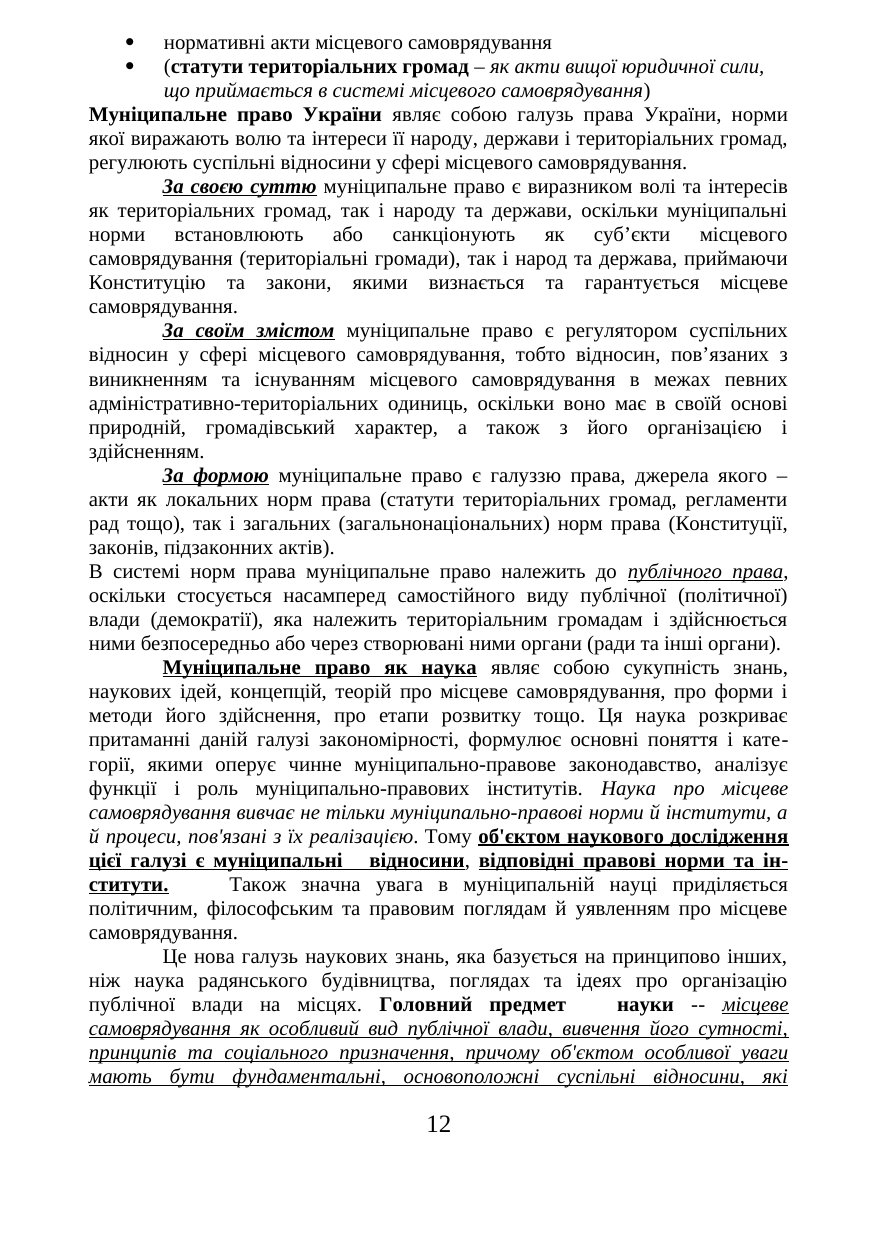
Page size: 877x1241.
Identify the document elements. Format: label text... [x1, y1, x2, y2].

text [89, 1062, 788, 1085]
text В системі норм права муніципальне право належить до публічного права, оскільки стосується насамперед самостійного виду публічної (політичної) влади (демократії), яка належить територіальним громадам і здійснюється ними безпосередньо або через створювані ними органи (ради та інші органи). [89, 559, 788, 655]
list (статути територіальних громад – як акти вищої юридичної сили, що приймається в системі місцевого самоврядування) [126, 54, 788, 102]
text За своєю суттю муніципальне право є виразником волі та інтересів як територіальних громад, так і народу та держави, оскільки муніципальні норми встановлюють або санкціонують як суб’єкти місцевого самоврядування (територіальні громади), так і народ та держава, приймаючи Конституцію та закони, якими визнається та гарантується місцеве самоврядування. [89, 174, 788, 318]
text Муніципальне право України являє собою галузь права України, норми якої виражають волю та інтереси її народу, держави і територіальних громад, регулюють суспільні відносини у сфері місцевого самоврядування. [89, 102, 788, 174]
list нормативні акти місцевого самоврядування [126, 29, 788, 54]
text За своїм змістом муніципальне право є регулятором суспільних відносин у сфері місцевого самоврядування, тобто відносин, пов’язаних з виникненням та існуванням місцевого самоврядування в межах певних адміністративно-територіальних одиниць, оскільки воно має в своїй основі природній, громадівський характер, а також з його організацією і здійсненням. [89, 318, 788, 463]
text Муніципальне право як наука являє собою сукупність знань, наукових ідей, концепцій, теорій про місцеве самоврядування, про форми і методи його здійснення, про етапи розвитку тощо. Ця наука розкриває притаманні даній галузі закономірності, формулює основні поняття і категорії, якими оперує чинне муніципально-правове законодавство, аналізує функції і роль муніципально-правових інститутів. Наука про місцеве самоврядування вивчає не тільки муніципально-правові норми й інститути, а й процеси, пов'язані з їх реалізацією. Тому об'єктом наукового дослідження цієї галузі є муніципальні відносини, відповідні правові норми та інститути. Також значна увага в муніципальній науці приділяється політичним, філософським та правовим поглядам й уявленням про місцеве самоврядування. [89, 655, 788, 944]
text За формою муніципальне право є галуззю права, джерела якого – акти як локальних норм права (статути територіальних громад, регламенти рад тощо), так і загальних (загальнонаціональних) норм права (Конституції, законів, підзаконних актів). [89, 463, 788, 559]
